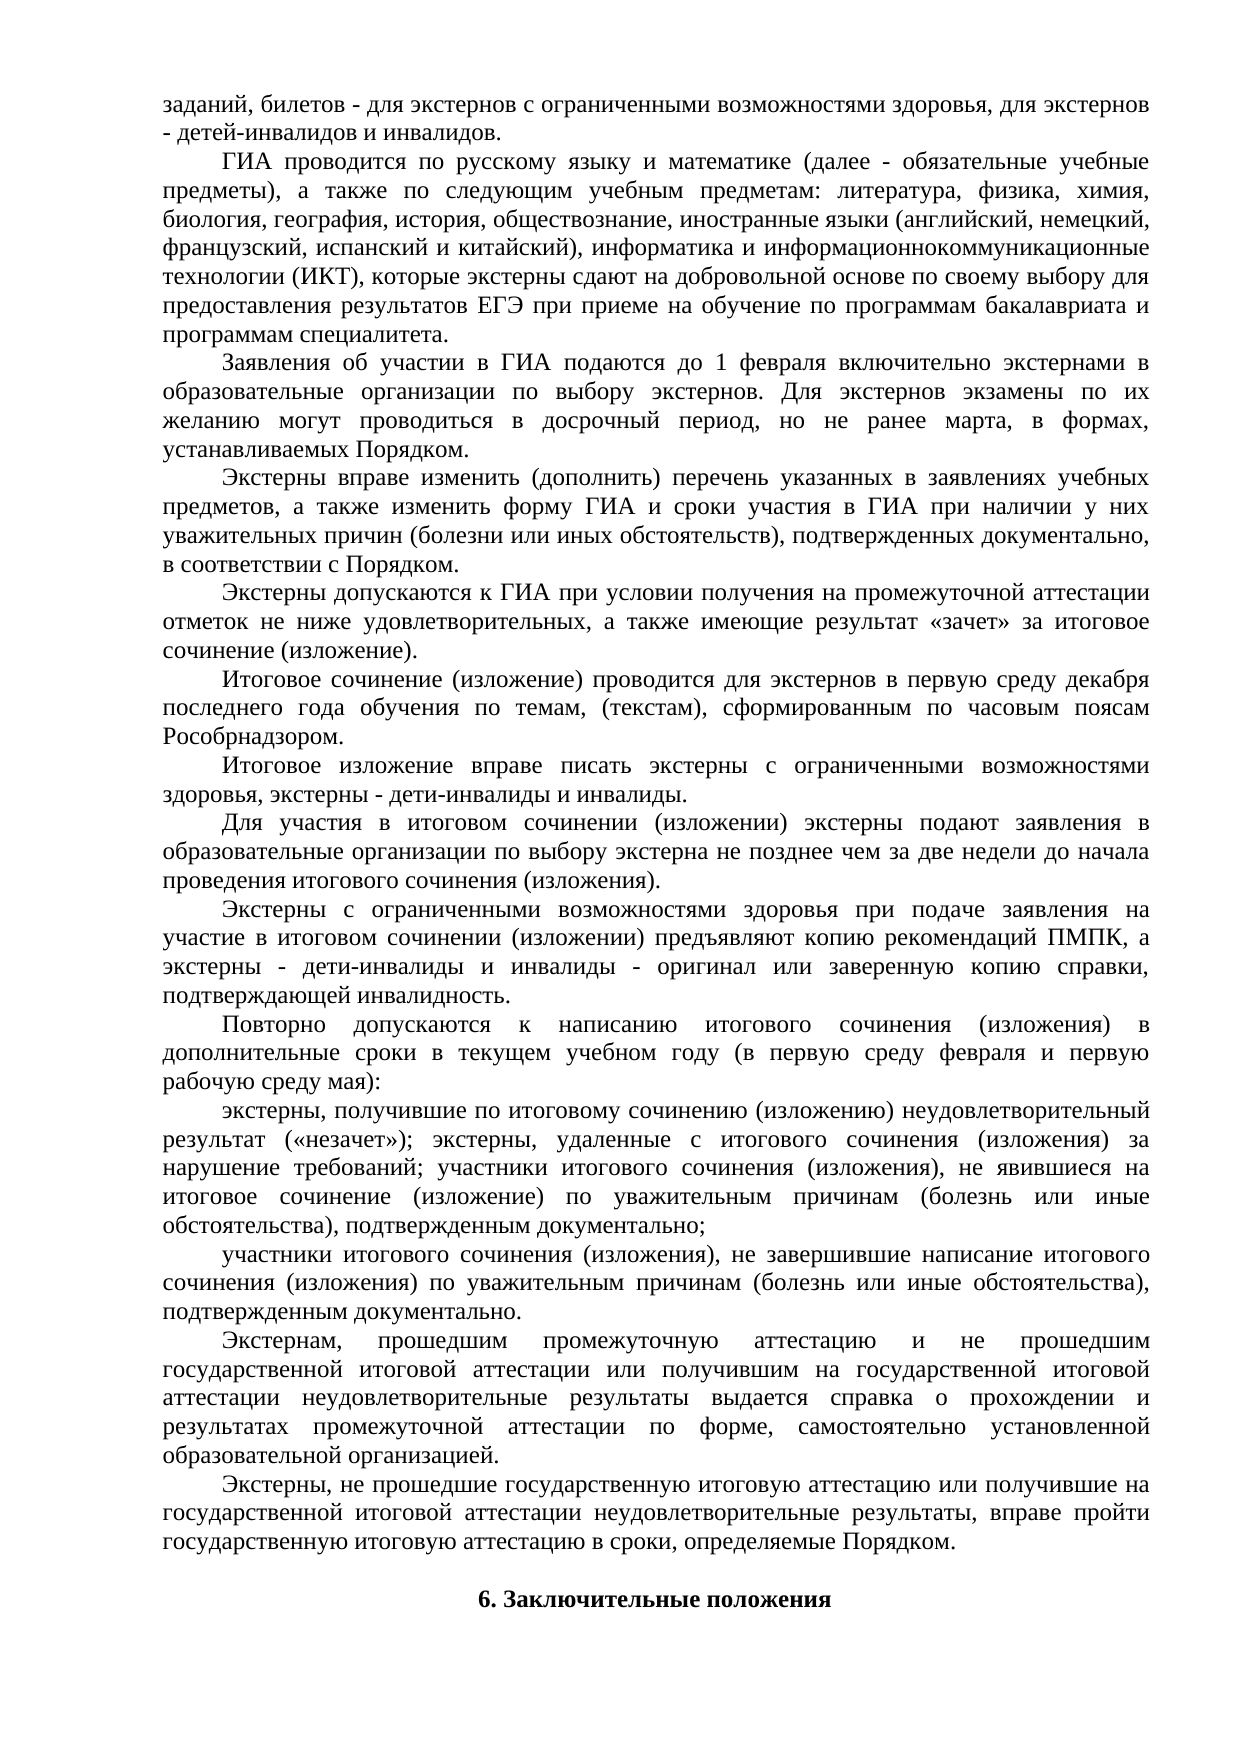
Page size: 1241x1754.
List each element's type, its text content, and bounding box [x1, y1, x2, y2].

text Экстерны, не прошедшие государственную итоговую аттестацию или получившие на государственной итоговой аттестации неудовлетворительные результаты, вправе пройти государственную итоговую аттестацию в сроки, определяемые Порядком. [162, 1469, 1151, 1555]
text Экстерны вправе изменить (дополнить) перечень указанных в заявлениях учебных предметов, а также изменить форму ГИА и сроки участия в ГИА при наличии у них уважительных причин (болезни или иных обстоятельств), подтвержденных документально, в соответствии с Порядком. [162, 462, 1151, 577]
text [162, 89, 1151, 146]
text Экстерны с ограниченными возможностями здоровья при подаче заявления на участие в итоговом сочинении (изложении) предъявляют копию рекомендаций ПМПК, а экстерны - дети-инвалиды и инвалиды - оригинал или заверенную копию справки, подтверждающей инвалидность. [162, 894, 1151, 1009]
text Экстернам, прошедшим промежуточную аттестацию и не прошедшим государственной итоговой аттестации или получившим на государственной итоговой аттестации неудовлетворительные результаты выдается справка о прохождении и результатах промежуточной аттестации по форме, самостоятельно установленной образовательной организацией. [162, 1325, 1151, 1469]
text Экстерны допускаются к ГИА при условии получения на промежуточной аттестации отметок не ниже удовлетворительных, а также имеющие результат «зачет» за итоговое сочинение (изложение). [162, 577, 1151, 664]
text участники итогового сочинения (изложения), не завершившие написание итогового сочинения (изложения) по уважительным причинам (болезнь или иные обстоятельства), подтвержденным документально. [162, 1239, 1151, 1325]
text 6. Заключительные положения [162, 1584, 1088, 1612]
text Заявления об участии в ГИА подаются до 1 февраля включительно экстернами в образовательные организации по выбору экстернов. Для экстернов экзамены по их желанию могут проводиться в досрочный период, но не ранее марта, в формах, устанавливаемых Порядком. [162, 347, 1151, 462]
text Повторно допускаются к написанию итогового сочинения (изложения) в дополнительные сроки в текущем учебном году (в первую среду февраля и первую рабочую среду мая): [162, 1009, 1151, 1095]
text Итоговое сочинение (изложение) проводится для экстернов в первую среду декабря последнего года обучения по темам, (текстам), сформированным по часовым поясам Рособрнадзором. [162, 664, 1151, 750]
text ГИА проводится по русскому языку и математике (далее - обязательные учебные предметы), а также по следующим учебным предметам: литература, физика, химия, биология, география, история, обществознание, иностранные языки (английский, немецкий, французский, испанский и китайский), информатика и информационнокоммуникационные технологии (ИКТ), которые экстерны сдают на добровольной основе по своему выбору для предоставления результатов ЕГЭ при приеме на обучение по программам бакалавриата и программам специалитета. [162, 146, 1151, 347]
text Итоговое изложение вправе писать экстерны с ограниченными возможностями здоровья, экстерны - дети-инвалиды и инвалиды. [162, 750, 1151, 807]
text экстерны, получившие по итоговому сочинению (изложению) неудовлетворительный результат («незачет»); экстерны, удаленные с итогового сочинения (изложения) за нарушение требований; участники итогового сочинения (изложения), не явившиеся на итоговое сочинение (изложение) по уважительным причинам (болезнь или иные обстоятельства), подтвержденным документально; [162, 1095, 1151, 1239]
text Для участия в итоговом сочинении (изложении) экстерны подают заявления в образовательные организации по выбору экстерна не позднее чем за две недели до начала проведения итогового сочинения (изложения). [162, 807, 1151, 894]
